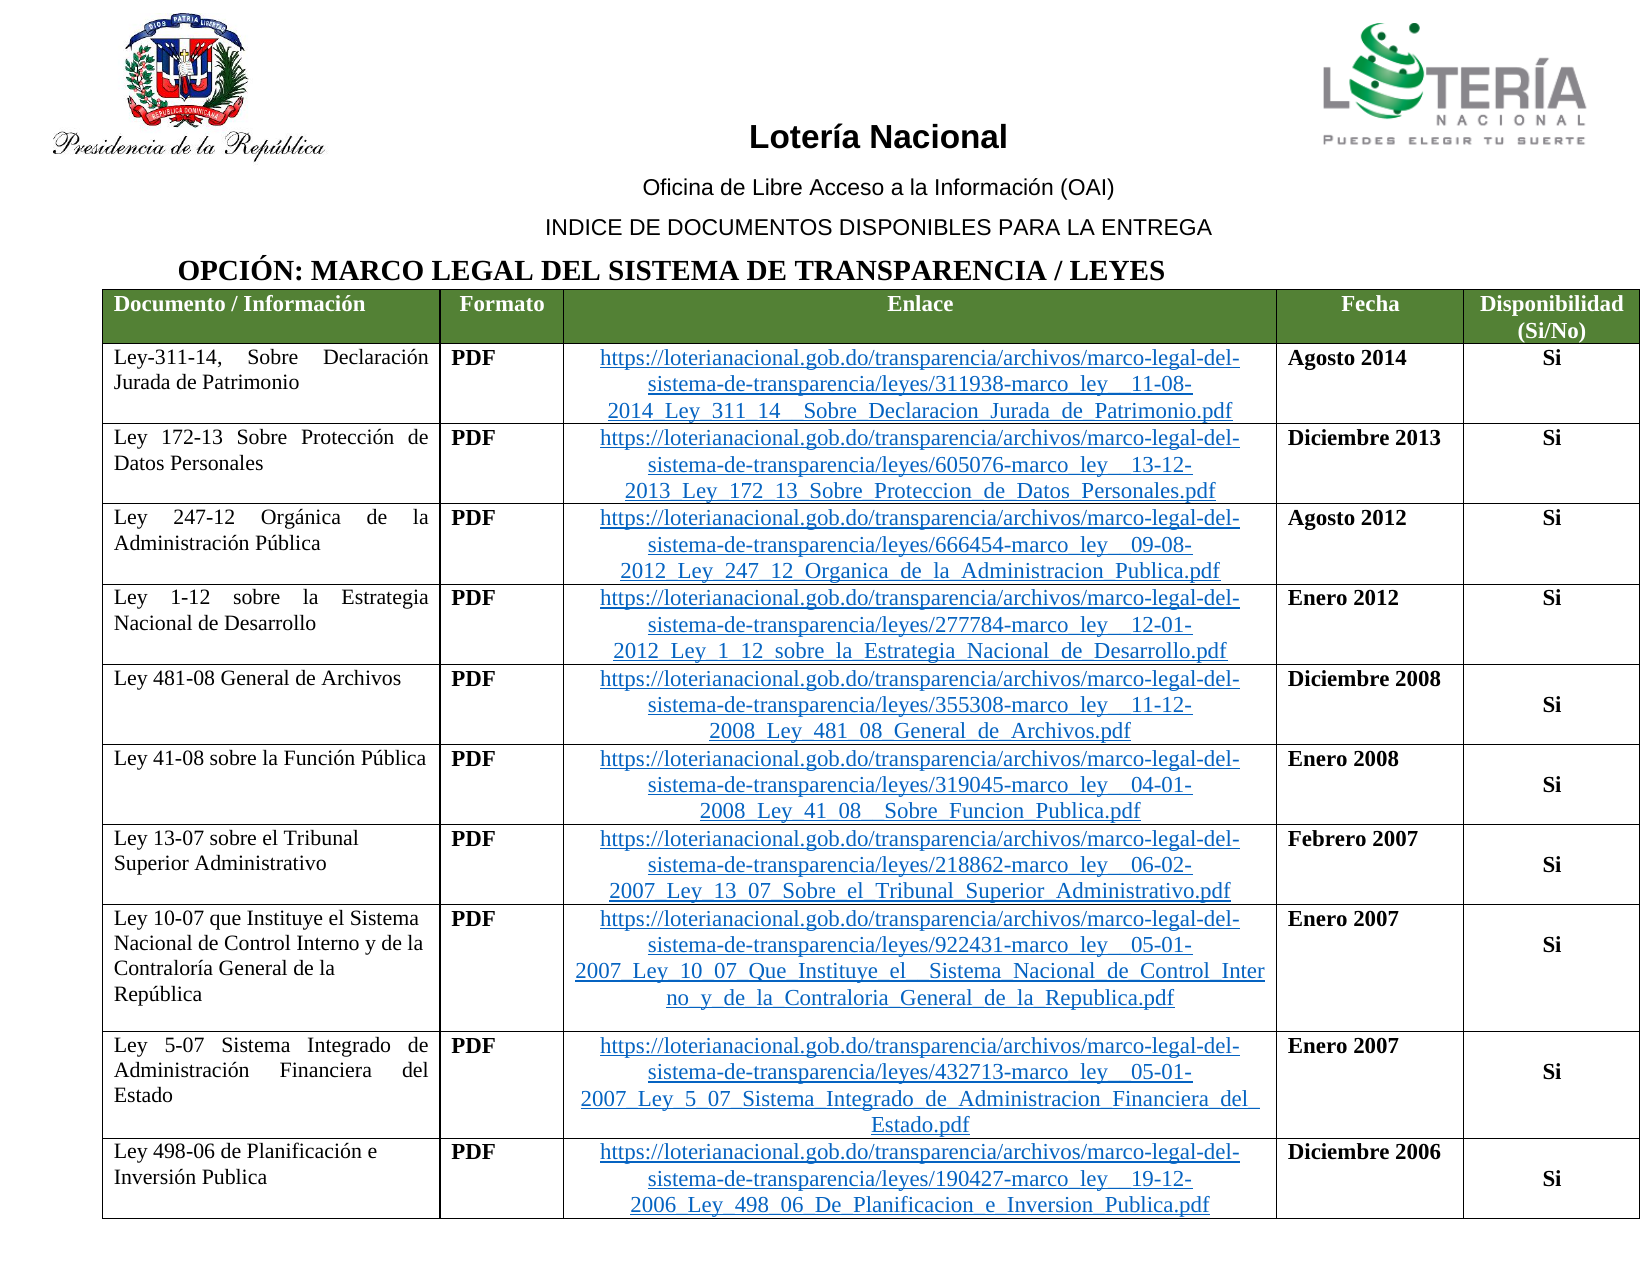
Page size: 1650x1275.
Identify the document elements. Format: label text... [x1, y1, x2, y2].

table_cell https://loterianacional.gob.do/transparencia/archivos/marco-legal-del-sistema-de-transparencia/leyes/190427-marco_ley__19-12-2006_Ley_498_06_De_Planificacion_e_Inversion_Publica.pdf [564, 1139, 1276, 1217]
table_cell https://loterianacional.gob.do/transparencia/archivos/marco-legal-del-sistema-de-transparencia/leyes/311938-marco_ley__11-08-2014_Ley_311_14__Sobre_Declaracion_Jurada_de_Patrimonio.pdf [564, 344, 1276, 423]
table_cell Enero 2007 [1277, 905, 1463, 1031]
table_cell Agosto 2014 [1277, 344, 1463, 423]
table_cell Si [1464, 504, 1639, 583]
table_cell PDF [441, 905, 563, 1031]
table_cell Ley 1-12 sobre la Estrategia Nacional de Desarrollo [103, 585, 439, 663]
table_cell https://loterianacional.gob.do/transparencia/archivos/marco-legal-del-sistema-de-transparencia/leyes/666454-marco_ley__09-08-2012_Ley_247_12_Organica_de_la_Administracion_Publica.pdf [564, 504, 1276, 583]
table_cell Ley 10-07 que Instituye el Sistema Nacional de Control Interno y de la Contraloría General de la República [103, 905, 439, 1031]
table_cell Ley 172-13 Sobre Protección de Datos Personales [103, 424, 439, 503]
picture [1323, 23, 1600, 155]
table_cell Si [1464, 745, 1639, 824]
table_cell Ley 498-06 de Planificación e Inversión Publica [103, 1139, 439, 1217]
table_header Enlace [564, 290, 1276, 343]
table_cell Ley 13-07 sobre el Tribunal Superior Administrativo [103, 825, 439, 904]
table_cell PDF [441, 504, 563, 583]
picture [53, 13, 330, 171]
table_cell Diciembre 2006 [1277, 1139, 1463, 1217]
table_cell Si [1464, 665, 1639, 744]
table_cell PDF [441, 1032, 563, 1137]
table_cell PDF [441, 665, 563, 744]
table_header Disponibilidad (Si/No) [1464, 290, 1639, 343]
table_cell Ley 247-12 Orgánica de la Administración Pública [103, 504, 439, 583]
table_cell Diciembre 2013 [1277, 424, 1463, 503]
table_cell Si [1464, 825, 1639, 904]
table_cell Ley 481-08 General de Archivos [103, 665, 439, 744]
table_cell https://loterianacional.gob.do/transparencia/archivos/marco-legal-del-sistema-de-transparencia/leyes/922431-marco_ley__05-01-2007_Ley_10_07_Que_Instituye_el__Sistema_Nacional_de_Control_Interno_y_de_la_Contraloria_General_de_la_Republica.pdf [564, 905, 1276, 1031]
table_cell Si [1464, 1032, 1639, 1137]
table_cell https://loterianacional.gob.do/transparencia/archivos/marco-legal-del-sistema-de-transparencia/leyes/277784-marco_ley__12-01-2012_Ley_1_12_sobre_la_Estrategia_Nacional_de_Desarrollo.pdf [564, 585, 1276, 663]
table_cell Ley 5-07 Sistema Integrado de Administración Financiera del Estado [103, 1032, 439, 1137]
table_cell Si [1464, 424, 1639, 503]
table_header Formato [441, 290, 563, 343]
table_cell Enero 2012 [1277, 585, 1463, 663]
table_cell PDF [441, 424, 563, 503]
table_cell Enero 2008 [1277, 745, 1463, 824]
table_cell Si [1464, 1139, 1639, 1217]
table_cell https://loterianacional.gob.do/transparencia/archivos/marco-legal-del-sistema-de-transparencia/leyes/432713-marco_ley__05-01-2007_Ley_5_07_Sistema_Integrado_de_Administracion_Financiera_del_Estado.pdf [564, 1032, 1276, 1137]
table_cell PDF [441, 825, 563, 904]
table_cell https://loterianacional.gob.do/transparencia/archivos/marco-legal-del-sistema-de-transparencia/leyes/605076-marco_ley__13-12-2013_Ley_172_13_Sobre_Proteccion_de_Datos_Personales.pdf [564, 424, 1276, 503]
table_header Fecha [1277, 290, 1463, 343]
table_cell https://loterianacional.gob.do/transparencia/archivos/marco-legal-del-sistema-de-transparencia/leyes/319045-marco_ley__04-01-2008_Ley_41_08__Sobre_Funcion_Publica.pdf [564, 745, 1276, 824]
text OPCIÓN: MARCO LEGAL DEL SISTEMA DE TRANSPARENCIA / LEYES [177, 253, 1580, 287]
table_cell https://loterianacional.gob.do/transparencia/archivos/marco-legal-del-sistema-de-transparencia/leyes/355308-marco_ley__11-12-2008_Ley_481_08_General_de_Archivos.pdf [564, 665, 1276, 744]
table_header Documento / Información [103, 290, 439, 343]
table_cell Si [1464, 905, 1639, 1031]
table_cell PDF [441, 585, 563, 663]
table_cell Diciembre 2008 [1277, 665, 1463, 744]
table_cell Agosto 2012 [1277, 504, 1463, 583]
table_cell Enero 2007 [1277, 1032, 1463, 1137]
table_cell Ley-311-14, Sobre Declaración Jurada de Patrimonio [103, 344, 439, 423]
table_cell PDF [441, 344, 563, 423]
table_cell Ley 41-08 sobre la Función Pública [103, 745, 439, 824]
table_cell PDF [441, 1139, 563, 1217]
table_cell https://loterianacional.gob.do/transparencia/archivos/marco-legal-del-sistema-de-transparencia/leyes/218862-marco_ley__06-02-2007_Ley_13_07_Sobre_el_Tribunal_Superior_Administrativo.pdf [564, 825, 1276, 904]
table_cell Si [1464, 344, 1639, 423]
table_cell Febrero 2007 [1277, 825, 1463, 904]
table_cell Si [1464, 585, 1639, 663]
table_cell PDF [441, 745, 563, 824]
